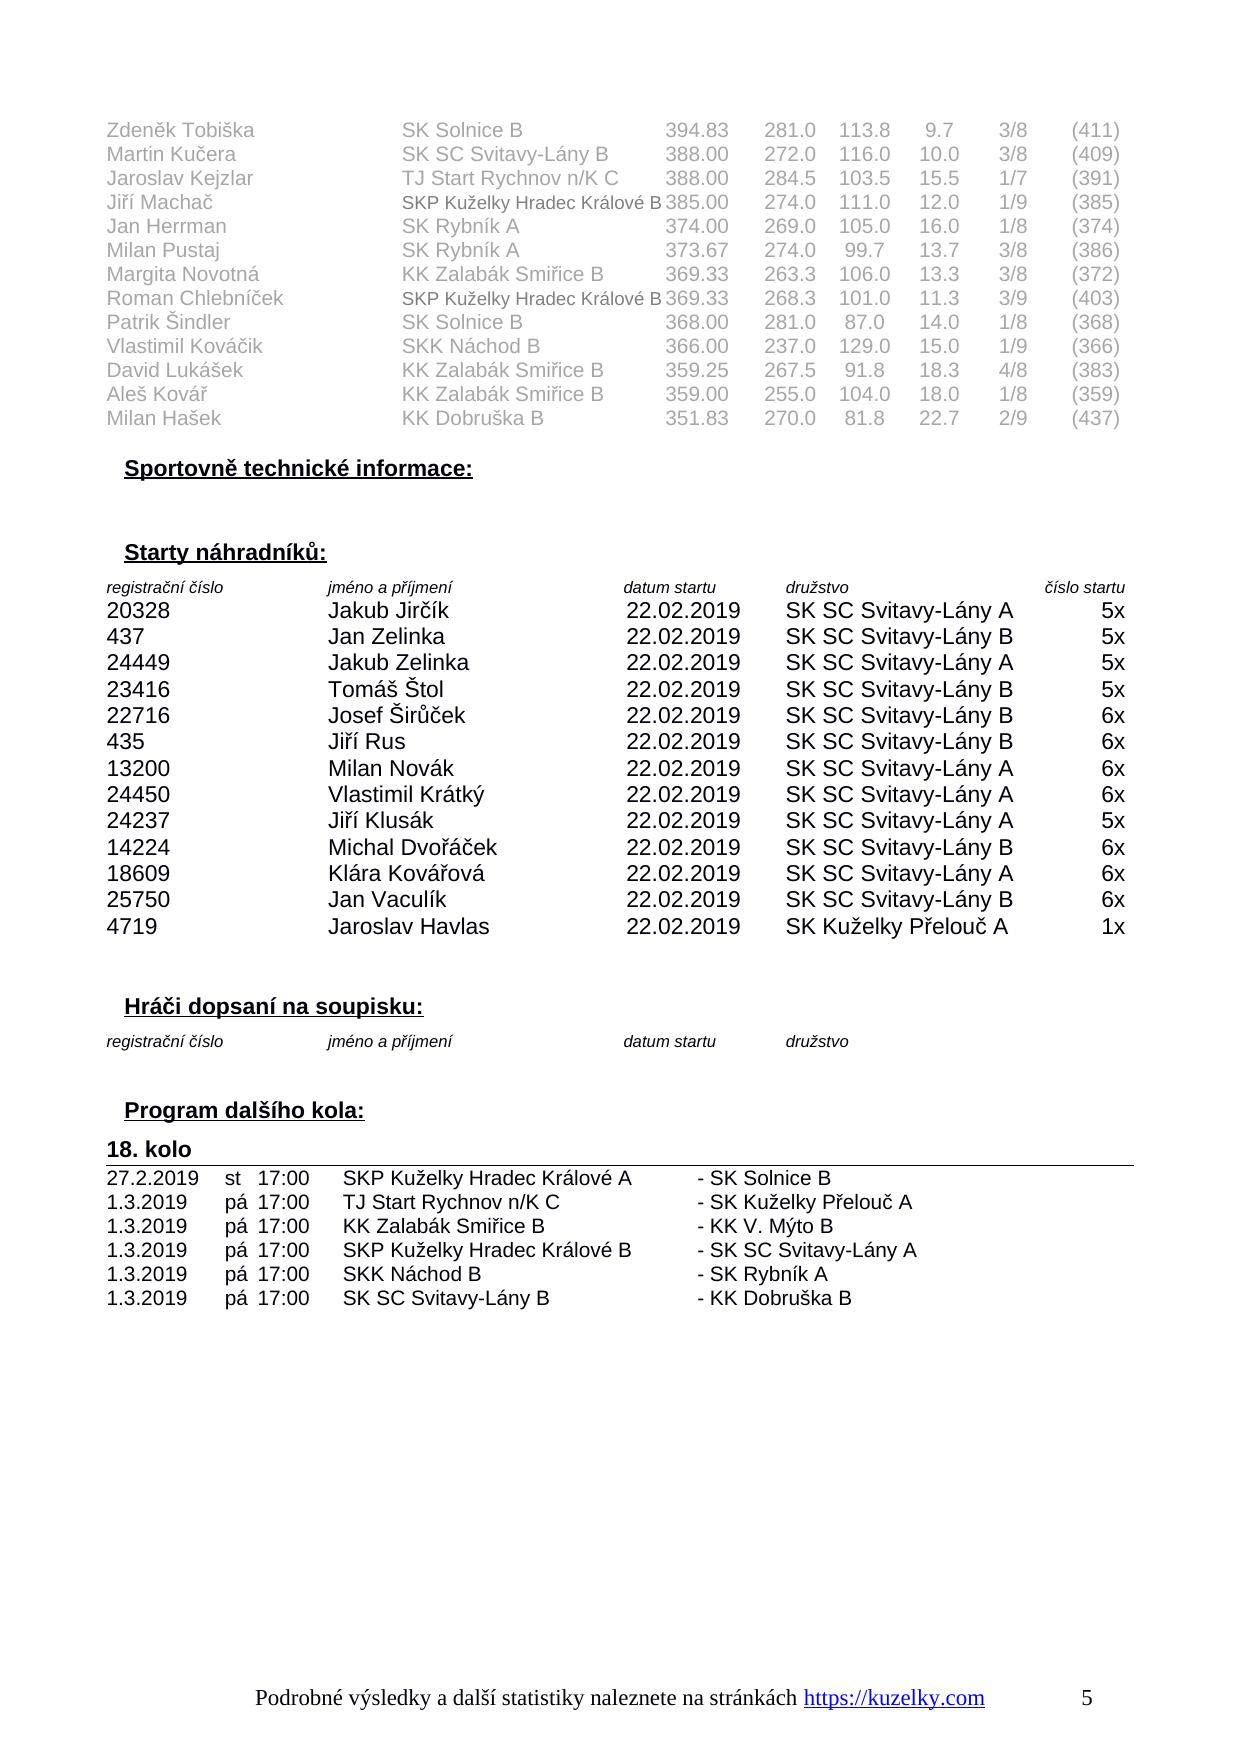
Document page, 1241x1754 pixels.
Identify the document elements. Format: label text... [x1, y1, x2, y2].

text Margita Novotná KK Zalabák Smiřice B 369.33 263.3 106.0 13.3 3/8 (372) [106, 262, 1134, 286]
text Martin Kučera SK SC Svitavy-Lány B 388.00 272.0 116.0 10.0 3/8 (409) [106, 142, 1134, 166]
subtitle Starty náhradníků: [124, 538, 1140, 565]
text 27.2.2019 st 17:00 SKP Kuželky Hradec Králové A - SK Solnice B [106, 1166, 1134, 1190]
text 20328 Jakub Jirčík 22.02.2019 SK SC Svitavy-Lány A 5x [106, 597, 1134, 623]
text Jiří Machač SKP Kuželky Hradec Králové B 385.00 274.0 111.0 12.0 1/9 (385) [106, 190, 1134, 214]
text 24237 Jiří Klusák 22.02.2019 SK SC Svitavy-Lány A 5x [106, 807, 1134, 834]
text Jan Herrman SK Rybník A 374.00 269.0 105.0 16.0 1/8 (374) [106, 214, 1134, 238]
text 24450 Vlastimil Krátký 22.02.2019 SK SC Svitavy-Lány A 6x [106, 781, 1134, 807]
text Zdeněk Tobiška SK Solnice B 394.83 281.0 113.8 9.7 3/8 (411) [106, 118, 1134, 142]
text 1.3.2019 pá 17:00 KK Zalabák Smiřice B - KK V. Mýto B [106, 1214, 1134, 1238]
text Milan Pustaj SK Rybník A 373.67 274.0 99.7 13.7 3/8 (386) [106, 238, 1134, 262]
text 1.3.2019 pá 17:00 SKK Náchod B - SK Rybník A [106, 1262, 1134, 1286]
text David Lukášek KK Zalabák Smiřice B 359.25 267.5 91.8 18.3 4/8 (383) [106, 358, 1134, 382]
text 4719 Jaroslav Havlas 22.02.2019 SK Kuželky Přelouč A 1x [106, 913, 1134, 939]
text registrační číslo jméno a příjmení datum startu družstvo číslo startu [106, 577, 1134, 597]
text 14224 Michal Dvořáček 22.02.2019 SK SC Svitavy-Lány B 6x [106, 834, 1134, 860]
text 435 Jiří Rus 22.02.2019 SK SC Svitavy-Lány B 6x [106, 728, 1134, 755]
text 1.3.2019 pá 17:00 TJ Start Rychnov n/K C - SK Kuželky Přelouč A [106, 1190, 1134, 1214]
text registrační číslo jméno a příjmení datum startu družstvo [106, 1032, 1134, 1051]
text Vlastimil Kováčik SKK Náchod B 366.00 237.0 129.0 15.0 1/9 (366) [106, 334, 1134, 358]
text Patrik Šindler SK Solnice B 368.00 281.0 87.0 14.0 1/8 (368) [106, 310, 1134, 334]
text 23416 Tomáš Štol 22.02.2019 SK SC Svitavy-Lány B 5x [106, 676, 1134, 702]
subtitle Hráči dopsaní na soupisku: [124, 964, 1140, 1019]
subtitle Program dalšího kola: [124, 1097, 1140, 1124]
text 13200 Milan Novák 22.02.2019 SK SC Svitavy-Lány A 6x [106, 755, 1134, 781]
text Jaroslav Kejzlar TJ Start Rychnov n/K C 388.00 284.5 103.5 15.5 1/7 (391) [106, 166, 1134, 190]
text 24449 Jakub Zelinka 22.02.2019 SK SC Svitavy-Lány A 5x [106, 649, 1134, 676]
text 18609 Klára Kovářová 22.02.2019 SK SC Svitavy-Lány A 6x [106, 860, 1134, 886]
text 25750 Jan Vaculík 22.02.2019 SK SC Svitavy-Lány B 6x [106, 886, 1134, 913]
text 1.3.2019 pá 17:00 SK SC Svitavy-Lány B - KK Dobruška B [106, 1286, 1134, 1309]
text Roman Chlebníček SKP Kuželky Hradec Králové B 369.33 268.3 101.0 11.3 3/9 (403) [106, 286, 1134, 310]
text 18. kolo [106, 1136, 1134, 1165]
text Milan Hašek KK Dobruška B 351.83 270.0 81.8 22.7 2/9 (437) [106, 406, 1134, 429]
text Aleš Kovář KK Zalabák Smiřice B 359.00 255.0 104.0 18.0 1/8 (359) [106, 382, 1134, 406]
text 437 Jan Zelinka 22.02.2019 SK SC Svitavy-Lány B 5x [106, 623, 1134, 649]
subtitle Sportovně technické informace: [124, 454, 1140, 481]
text 1.3.2019 pá 17:00 SKP Kuželky Hradec Králové B - SK SC Svitavy-Lány A [106, 1238, 1134, 1262]
text 22716 Josef Širůček 22.02.2019 SK SC Svitavy-Lány B 6x [106, 702, 1134, 728]
